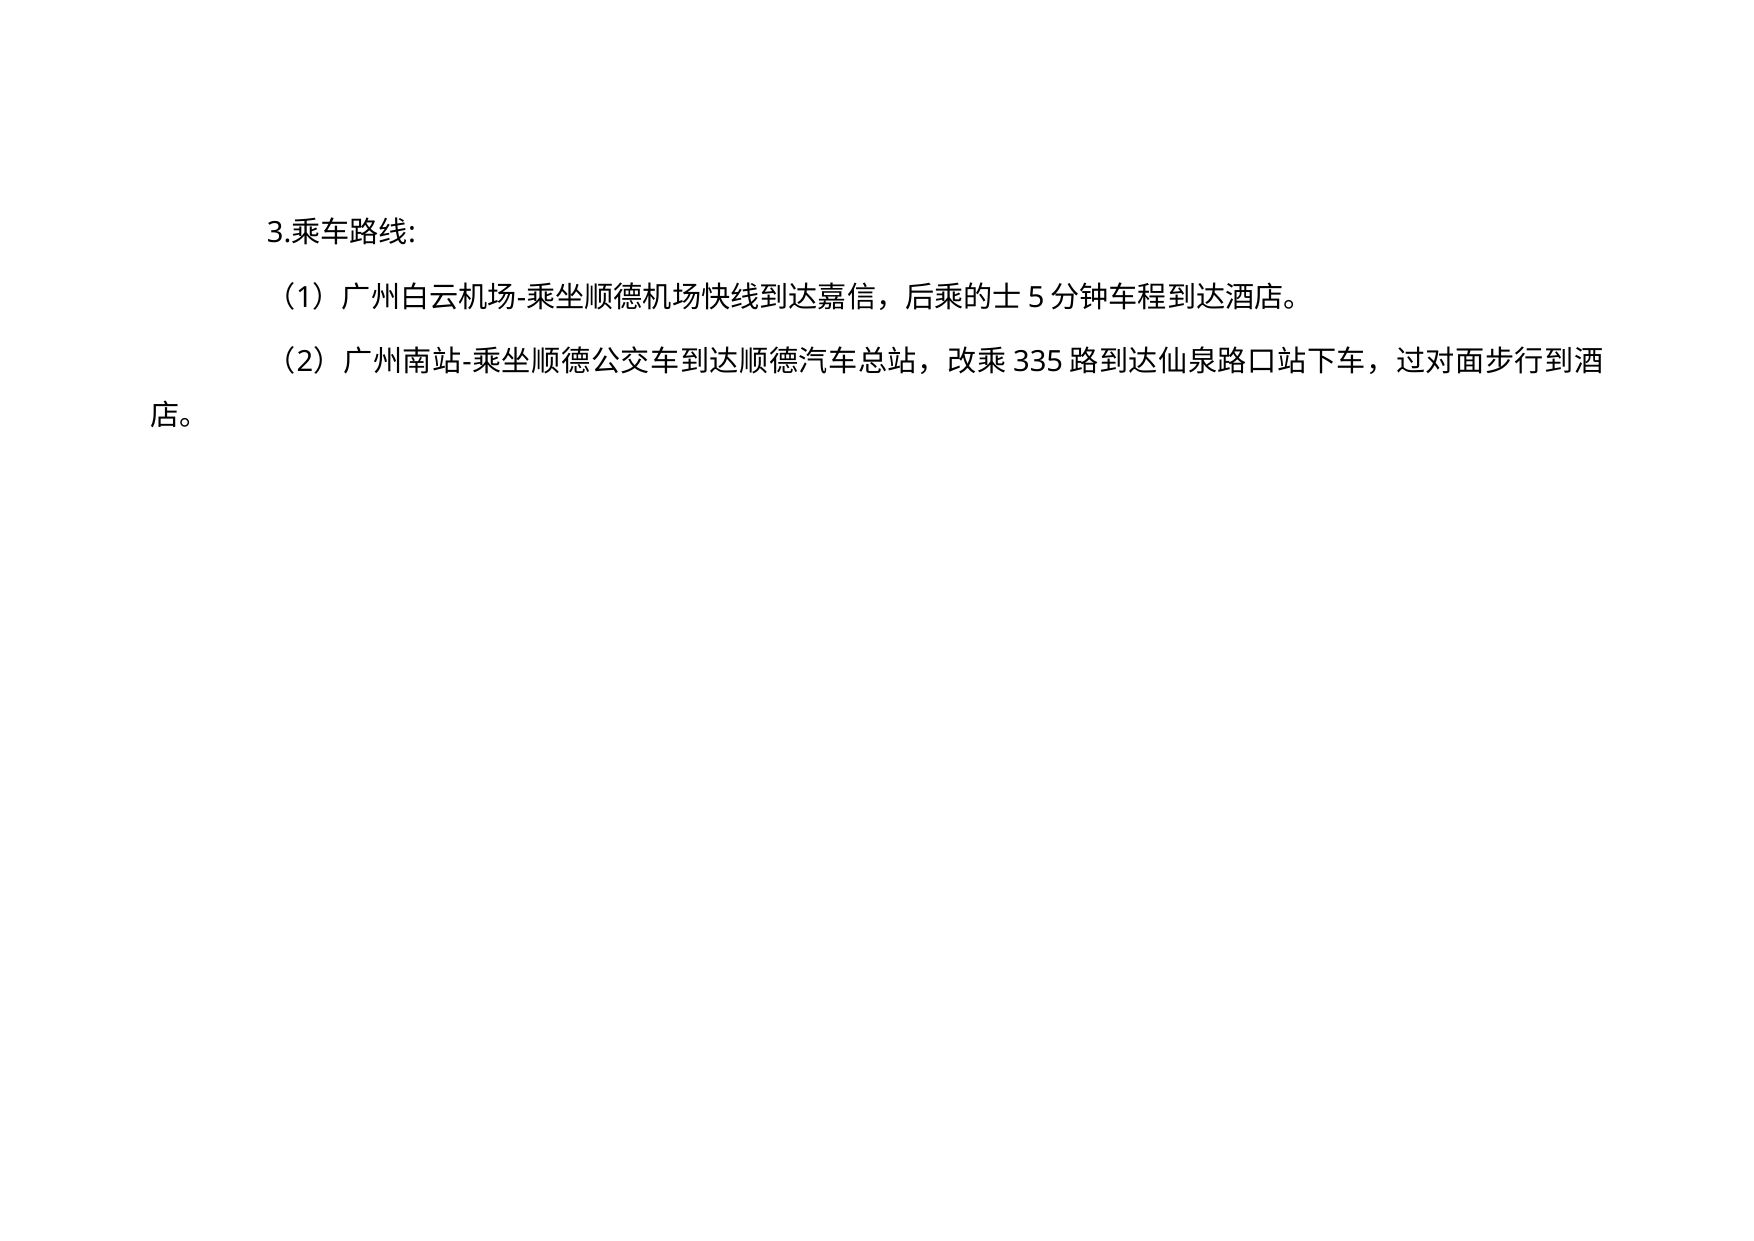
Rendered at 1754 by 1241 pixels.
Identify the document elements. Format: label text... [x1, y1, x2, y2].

text （2）广州南站-乘坐顺德公交车到达顺德汽车总站，改乘335路到达仙泉路口站下车，过对面步行到酒店。 [150, 328, 1604, 436]
text 3.乘车路线: [150, 198, 1604, 263]
text （1）广州白云机场-乘坐顺德机场快线到达嘉信，后乘的士5分钟车程到达酒店。 [150, 263, 1604, 328]
